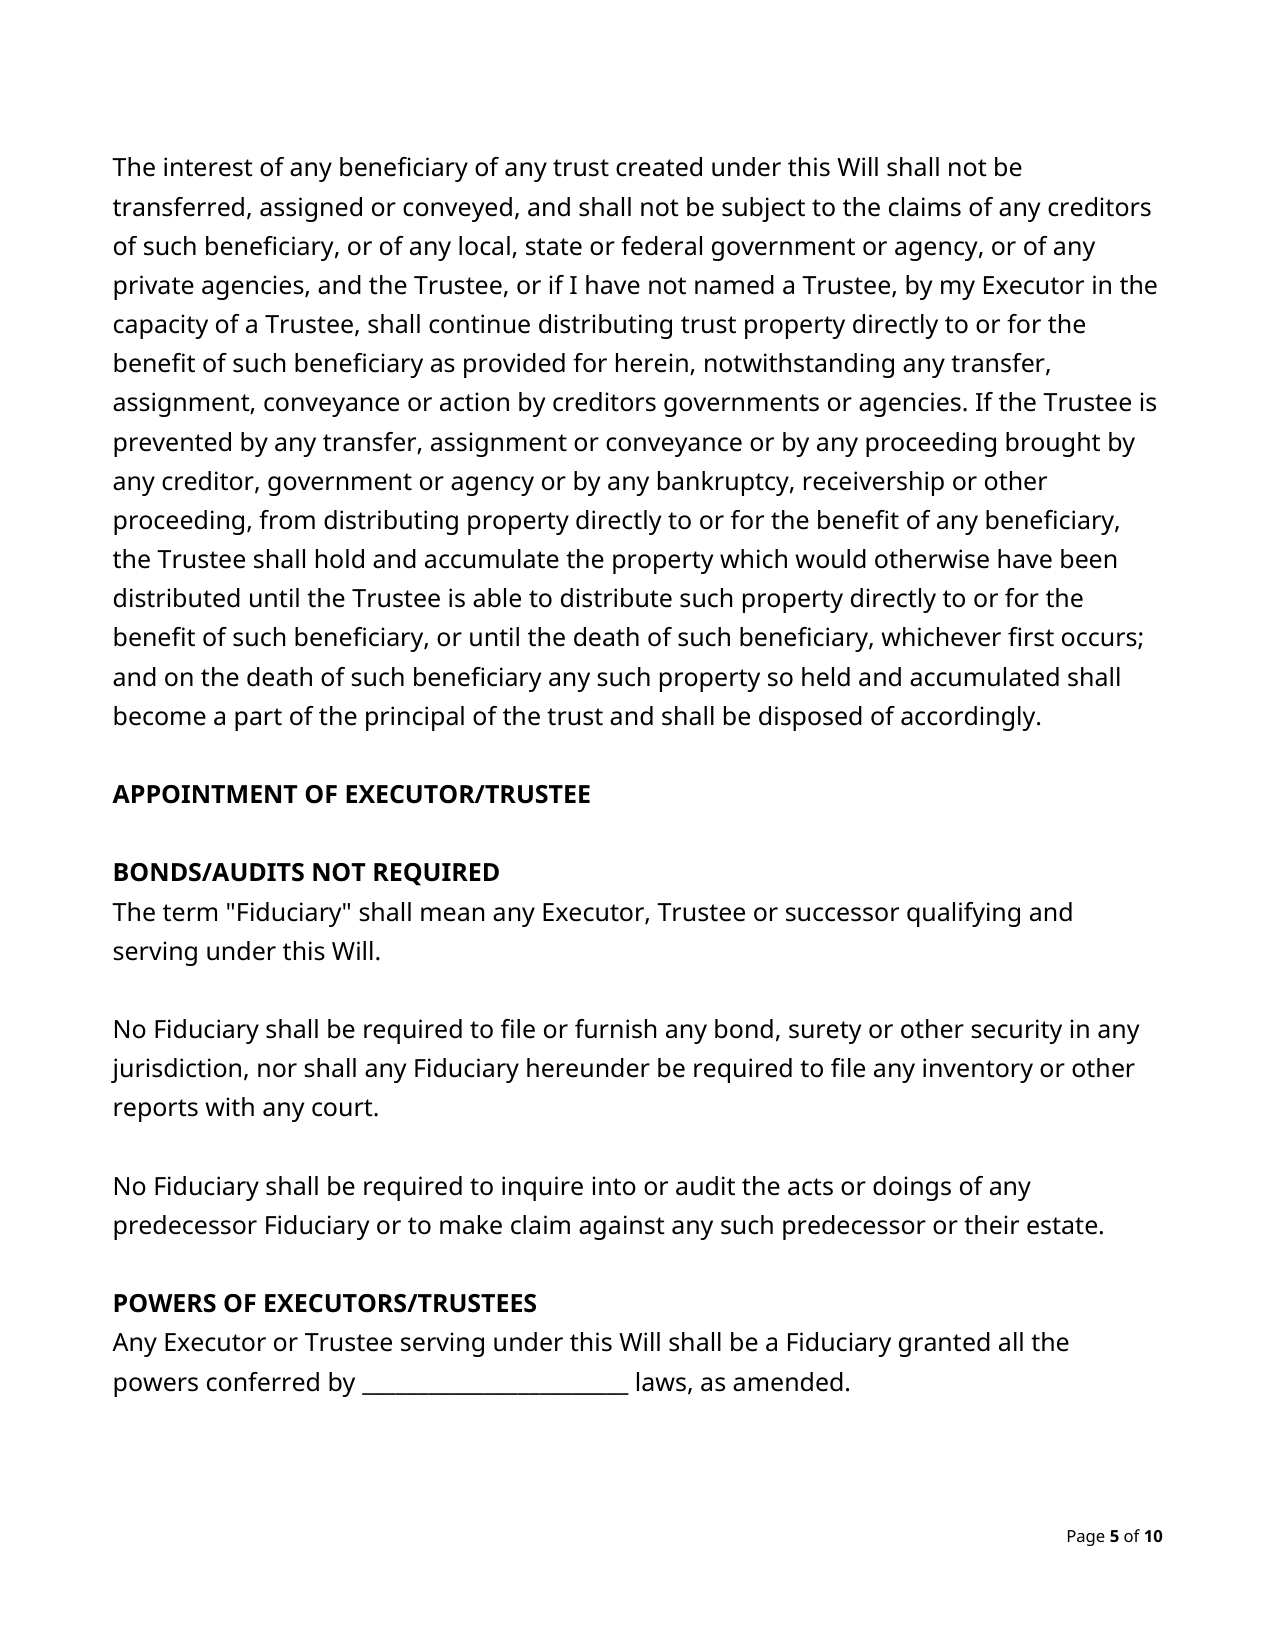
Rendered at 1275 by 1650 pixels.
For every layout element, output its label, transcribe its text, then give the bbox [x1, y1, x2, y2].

text The interest of any beneficiary of any trust created under this Will shall not be transferred, assigned or conveyed, and shall not be subject to the claims of any creditors of such beneficiary, or of any local, state or federal government or agency, or of any private agencies, and the Trustee, or if I have not named a Trustee, by my Executor in the capacity of a Trustee, shall continue distributing trust property directly to or for the benefit of such beneficiary as provided for herein, notwithstanding any transfer, assignment, conveyance or action by creditors governments or agencies. If the Trustee is prevented by any transfer, assignment or conveyance or by any proceeding brought by any creditor, government or agency or by any bankruptcy, receivership or other proceeding, from distributing property directly to or for the benefit of any beneficiary, the Trustee shall hold and accumulate the property which would otherwise have been distributed until the Trustee is able to distribute such property directly to or for the benefit of such beneficiary, or until the death of such beneficiary, whichever first occurs; and on the death of such beneficiary any such property so held and accumulated shall become a part of the principal of the trust and shall be disposed of accordingly. [112, 150, 1162, 732]
text No Fiduciary shall be required to inquire into or audit the acts or doings of any predecessor Fiduciary or to make claim against any such predecessor or their estate. [112, 1168, 1162, 1242]
text APPOINTMENT OF EXECUTOR/TRUSTEE [112, 777, 1162, 811]
text POWERS OF EXECUTORS/TRUSTEES [112, 1286, 1162, 1320]
text Any Executor or Trustee serving under this Will shall be a Fiduciary granted all the powers conferred by ________________________ laws, as amended. [112, 1325, 1162, 1398]
text No Fiduciary shall be required to file or furnish any bond, surety or other security in any jurisdiction, nor shall any Fiduciary hereunder be required to file any inventory or other reports with any court. [112, 1012, 1162, 1124]
text BONDS/AUDITS NOT REQUIRED [112, 855, 1162, 889]
text The term "Fiduciary" shall mean any Executor, Trustee or successor qualifying and serving under this Will. [112, 894, 1162, 967]
